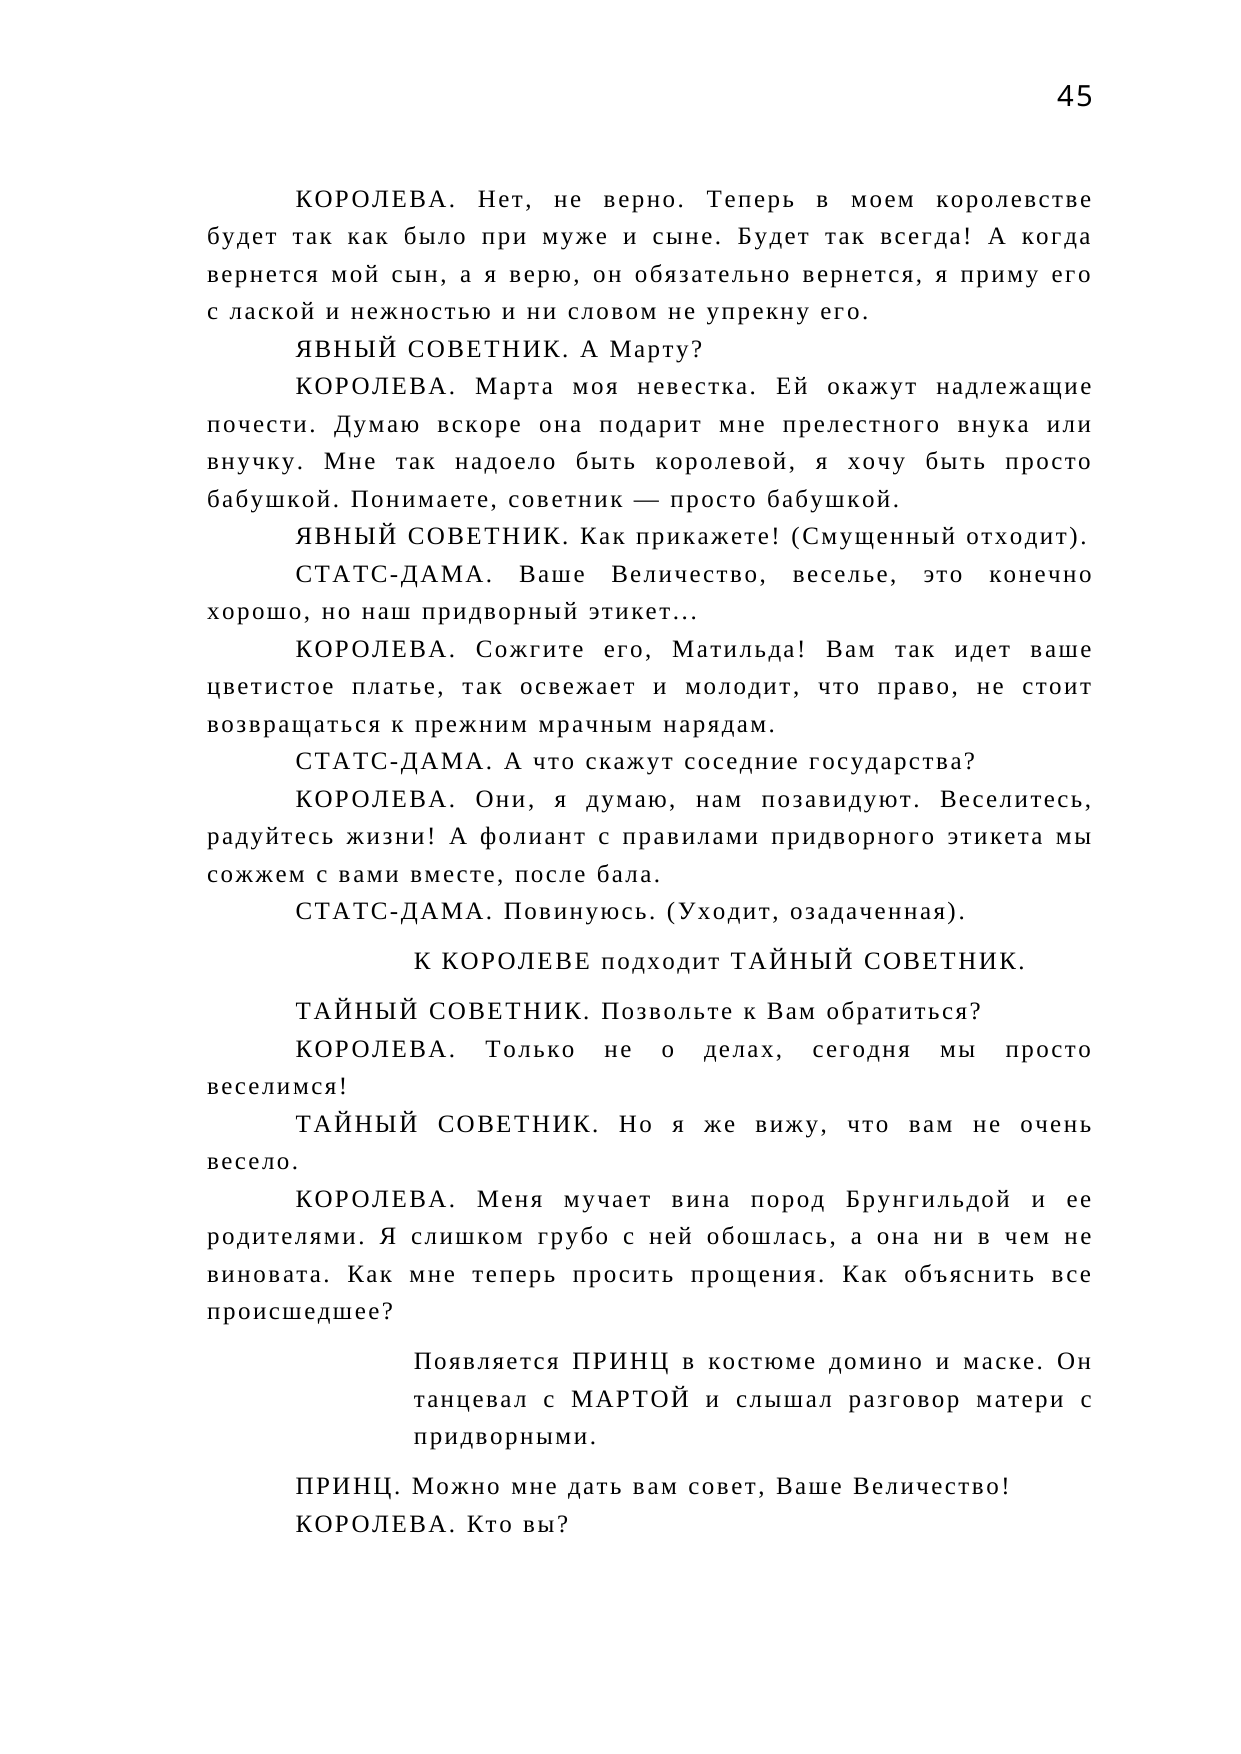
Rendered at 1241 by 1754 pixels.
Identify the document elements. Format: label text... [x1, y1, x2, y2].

text КОРОЛЕВА. Только не о делах, сегодня мы просто веселимся! [207, 1027, 1092, 1102]
text Появляется ПРИНЦ в костюме домино и маске. Он танцевал с МАРТОЙ и слышал разговор матери с придворными. [413, 1340, 1092, 1452]
text ТАЙНЫЙ СОВЕТНИК. Но я же вижу, что вам не очень весело. [207, 1102, 1092, 1177]
text СТАТС-ДАМА. Ваше Величество, веселье, это конечно хорошо, но наш придворный этикет... [207, 552, 1092, 627]
text ЯВНЫЙ СОВЕТНИК. Как прикажете! (Смущенный отходит). [207, 515, 1092, 552]
text СТАТС-ДАМА. Повинуюсь. (Уходит, озадаченная). [207, 890, 1092, 927]
text КОРОЛЕВА. Нет, не верно. Теперь в моем королевстве будет так как было при муже и сыне. Будет так всегда! А когда вернется мой сын, а я верю, он обязательно вернется, я приму его с лаской и нежностью и ни словом не упрекну его. [207, 177, 1092, 327]
text ПРИНЦ. Можно мне дать вам совет, Ваше Величество! [207, 1465, 1092, 1502]
text ЯВНЫЙ СОВЕТНИК. А Марту? [207, 327, 1092, 365]
text КОРОЛЕВА. Сожгите его, Матильда! Вам так идет ваше цветистое платье, так освежает и молодит, что право, не стоит возвращаться к прежним мрачным нарядам. [207, 627, 1092, 740]
text ТАЙНЫЙ СОВЕТНИК. Позвольте к Вам обратиться? [207, 990, 1092, 1027]
text КОРОЛЕВА. Меня мучает вина пород Брунгильдой и ее родителями. Я слишком грубо с ней обошлась, а она ни в чем не виновата. Как мне теперь просить прощения. Как объяснить все происшедшее? [207, 1177, 1092, 1327]
text КОРОЛЕВА. Кто вы? [207, 1502, 1092, 1540]
text СТАТС-ДАМА. А что скажут соседние государства? [207, 740, 1092, 777]
text КОРОЛЕВА. Марта моя невестка. Ей окажут надлежащие почести. Думаю вскоре она подарит мне прелестного внука или внучку. Мне так надоело быть королевой, я хочу быть просто бабушкой. Понимаете, советник — просто бабушкой. [207, 365, 1092, 515]
text КОРОЛЕВА. Они, я думаю, нам позавидуют. Веселитесь, радуйтесь жизни! А фолиант с правилами придворного этикета мы сожжем с вами вместе, после бала. [207, 777, 1092, 890]
text К КОРОЛЕВЕ подходит ТАЙНЫЙ СОВЕТНИК. [413, 940, 1092, 977]
